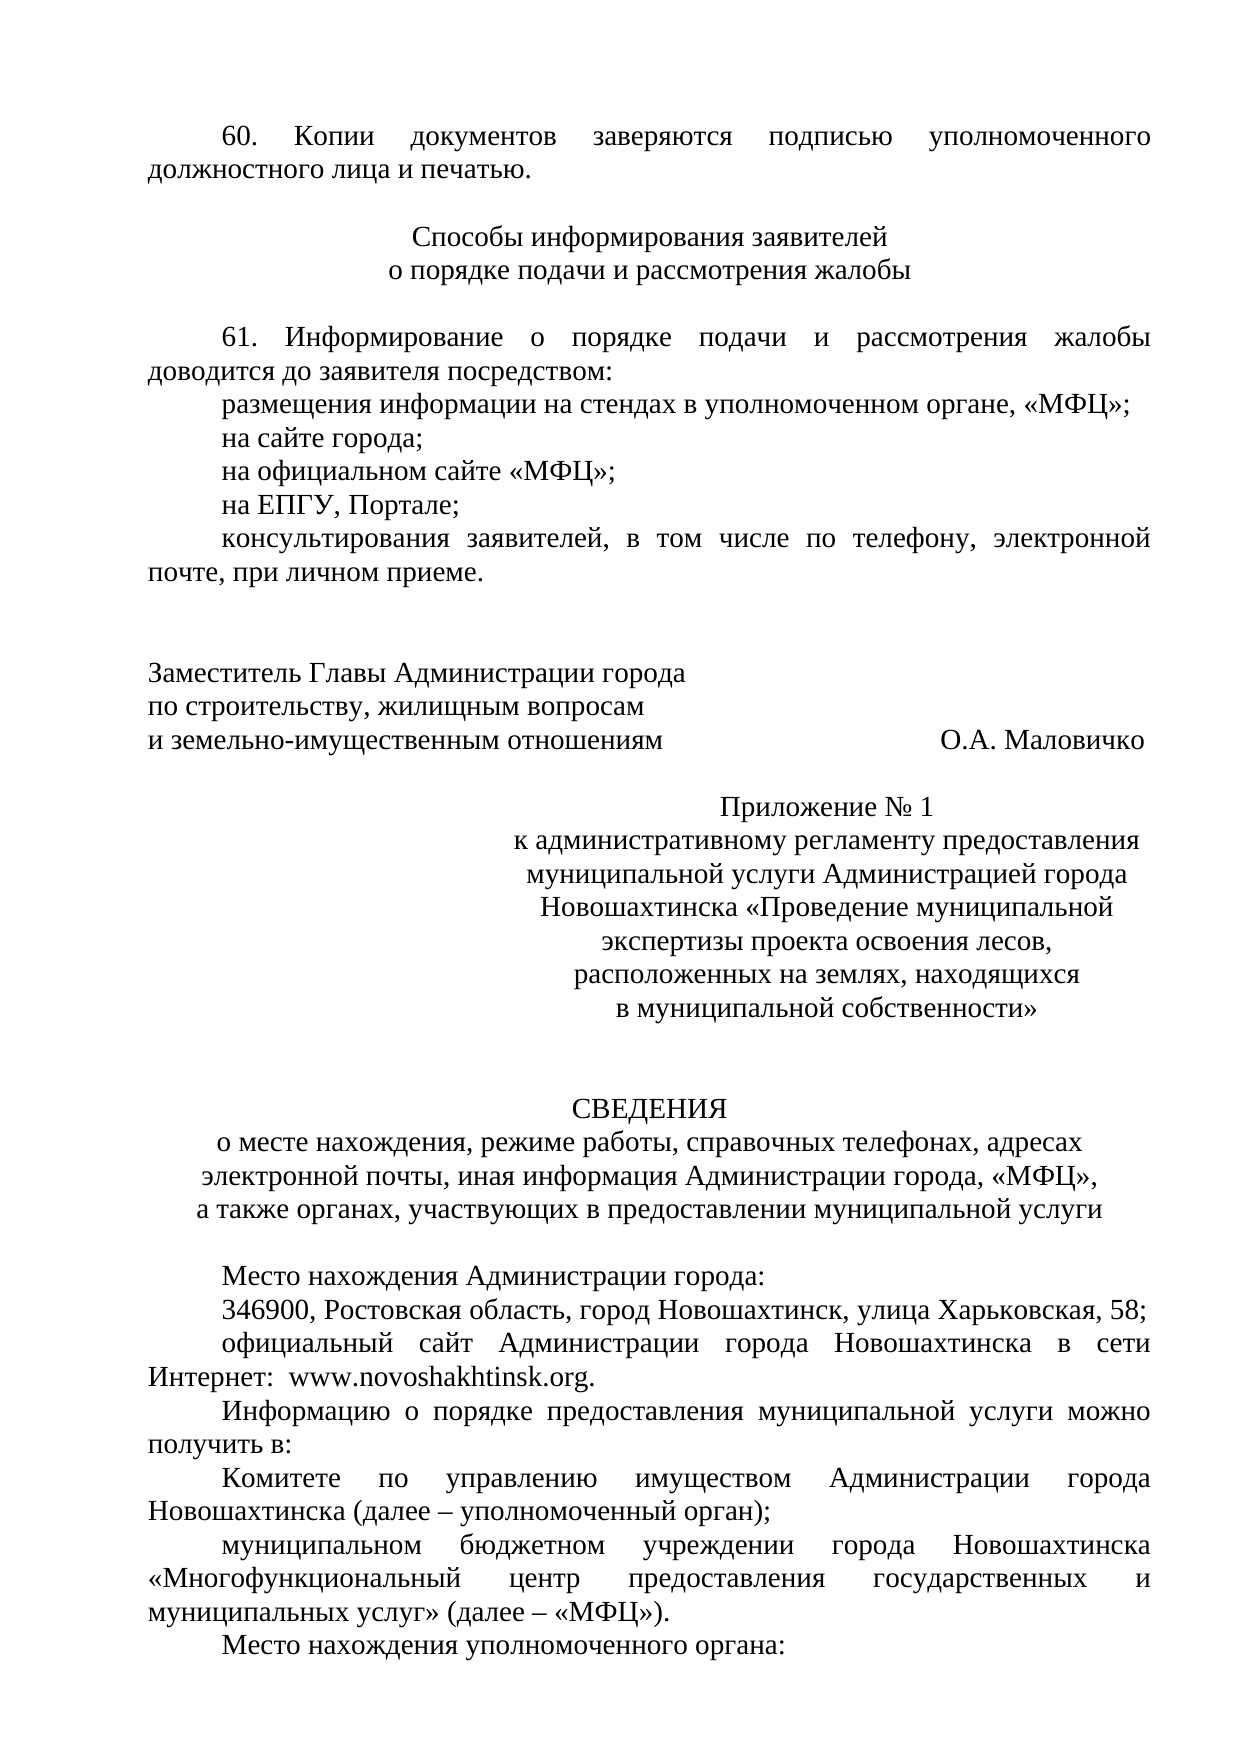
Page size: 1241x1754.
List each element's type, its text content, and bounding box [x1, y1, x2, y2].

text по строительству, жилищным вопросам [148, 688, 1152, 722]
text муниципальном бюджетном учреждении города Новошахтинска «Многофункциональный центр предоставления государственных и муниципальных услуг» (далее – «МФЦ»). [148, 1527, 1152, 1627]
text муниципальной услуги Администрацией города [502, 856, 1152, 889]
text Информацию о порядке предоставления муниципальной услуги можно получить в: [148, 1393, 1152, 1460]
text расположенных на землях, находящихся [502, 957, 1152, 990]
text 60. Копии документов заверяются подписью уполномоченного должностного лица и печатью. [148, 118, 1152, 185]
text на официальном сайте «МФЦ»; [148, 453, 1152, 487]
text на сайте города; [148, 420, 1152, 453]
text о месте нахождения, режиме работы, справочных телефонах, адресах [148, 1124, 1152, 1158]
text официальный сайт Администрации города Новошахтинска в сети Интернет: www.novoshakhtinsk.org. [148, 1326, 1152, 1393]
text 61. Информирование о порядке подачи и рассмотрения жалобы доводится до заявителя посредством: [148, 319, 1152, 386]
text о порядке подачи и рассмотрения жалобы [148, 252, 1152, 286]
text Способы информирования заявителей [148, 219, 1152, 252]
text Место нахождения Администрации города: [148, 1258, 1152, 1292]
text и земельно-имущественным отношениям О.А. Маловичко [148, 722, 1152, 755]
text экспертизы проекта освоения лесов, [502, 923, 1152, 957]
text в муниципальной собственности» [502, 990, 1152, 1024]
text электронной почты, иная информация Администрации города, «МФЦ», а также органах, участвующих в предоставлении муниципальной услуги [148, 1158, 1152, 1225]
text размещения информации на стендах в уполномоченном органе, «МФЦ»; [148, 386, 1152, 420]
text 346900, Ростовская область, город Новошахтинск, улица Харьковская, 58; [148, 1292, 1152, 1326]
text Приложение № 1 [502, 789, 1152, 822]
text к административному регламенту предоставления [502, 822, 1152, 856]
text на ЕПГУ, Портале; [148, 487, 1152, 521]
text Заместитель Главы Администрации города [148, 655, 1152, 688]
text Комитете по управлению имуществом Администрации города Новошахтинска (далее – уполномоченный орган); [148, 1460, 1152, 1527]
text СВЕДЕНИЯ [148, 1091, 1152, 1124]
text Новошахтинска «Проведение муниципальной [502, 889, 1152, 923]
text консультирования заявителей, в том числе по телефону, электронной почте, при личном приеме. [148, 521, 1152, 588]
text Место нахождения уполномоченного органа: [148, 1627, 1152, 1661]
